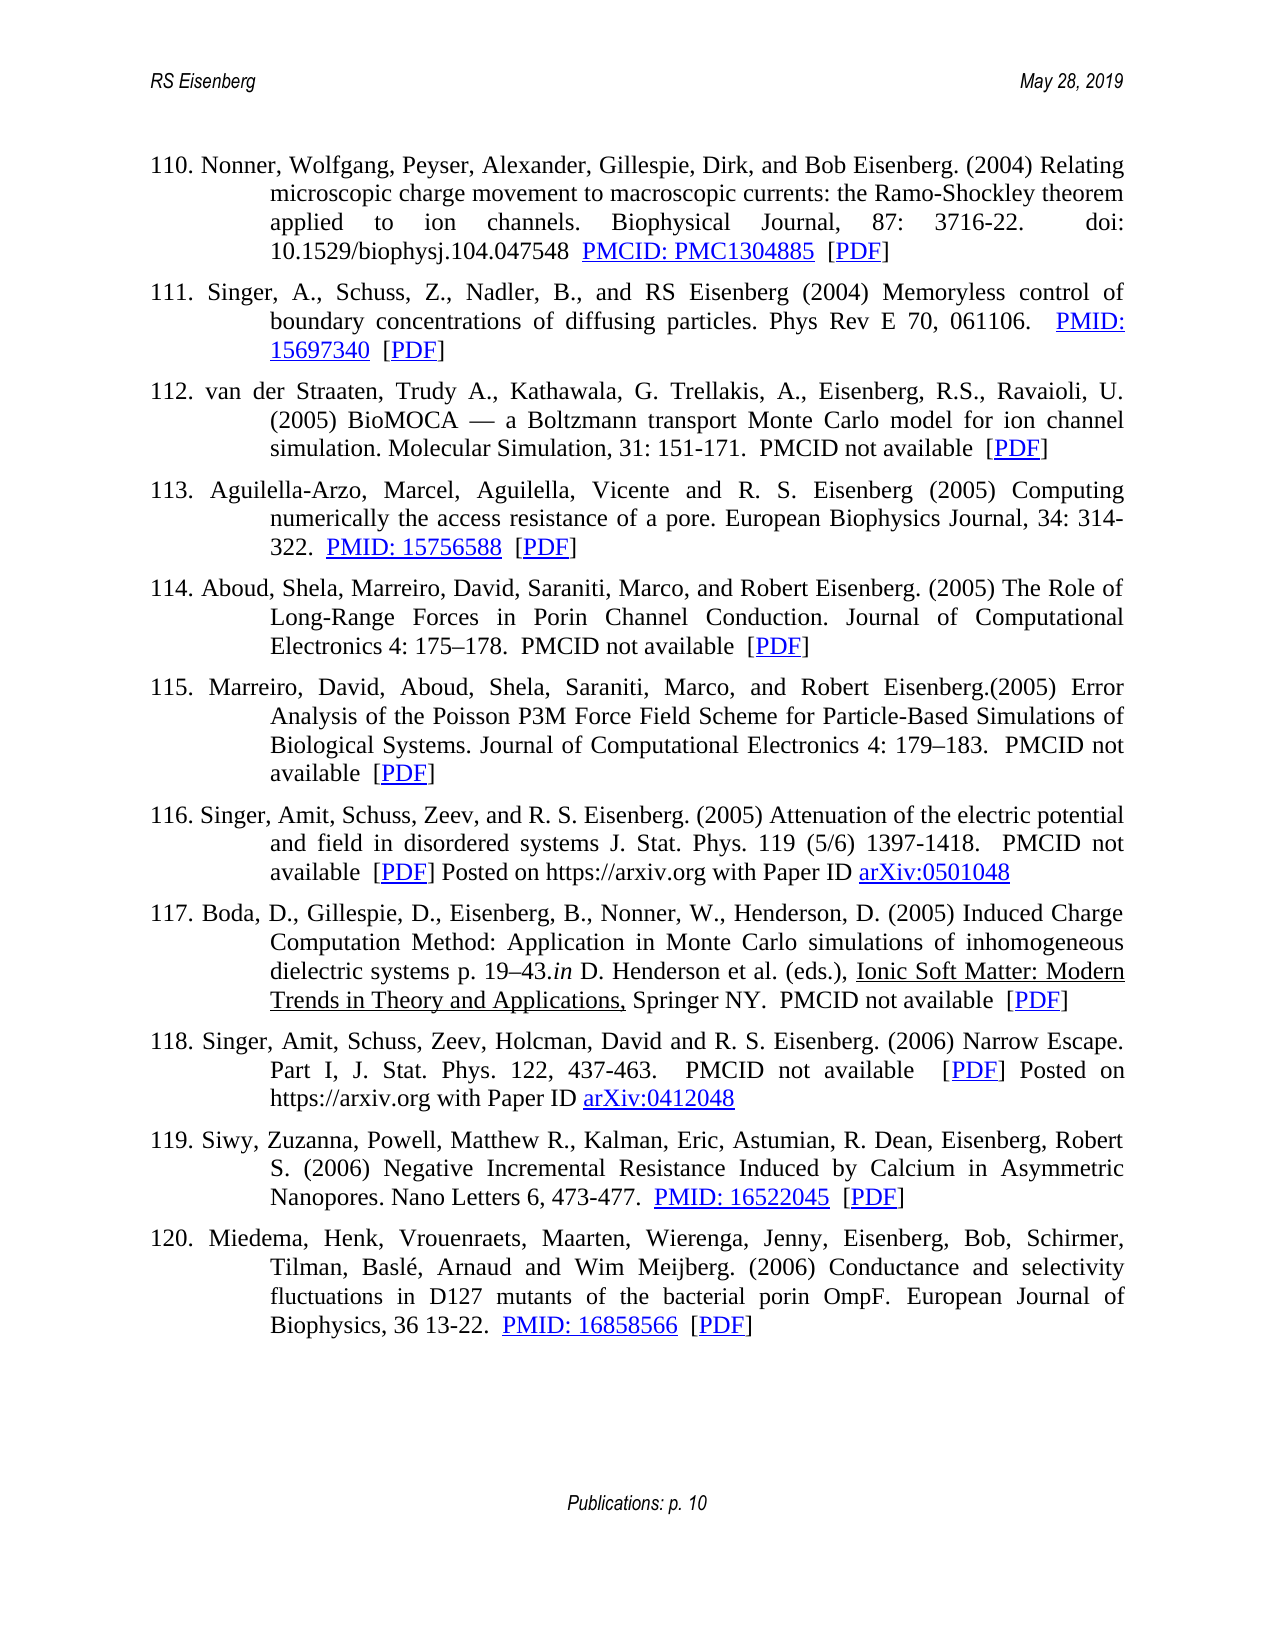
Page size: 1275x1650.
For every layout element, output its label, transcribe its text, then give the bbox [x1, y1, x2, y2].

text 118. Singer, Amit, Schuss, Zeev, Holcman, David and R. S. Eisenberg. (2006) Narrow Escape. Part I, J. Stat. Phys. 122, 437-463. PMCID not available [PDF] Posted on https://arxiv.org with Paper ID arXiv:0412048 [150, 1026, 1125, 1112]
text 115. Marreiro, David, Aboud, Shela, Saraniti, Marco, and Robert Eisenberg.(2005) Error Analysis of the Poisson P3M Force Field Scheme for Particle-Based Simulations of Biological Systems. Journal of Computational Electronics 4: 179–183. PMCID not available [PDF] [150, 672, 1125, 787]
text 120. Miedema, Henk, Vrouenraets, Maarten, Wierenga, Jenny, Eisenberg, Bob, Schirmer, Tilman, Baslé, Arnaud and Wim Meijberg. (2006) Conductance and selectivity fluctuations in D127 mutants of the bacterial porin OmpF. European Journal of Biophysics, 36 13-22. PMID: 16858566 [PDF] [150, 1223, 1125, 1338]
text 110. Nonner, Wolfgang, Peyser, Alexander, Gillespie, Dirk, and Bob Eisenberg. (2004) Relating microscopic charge movement to macroscopic currents: the Ramo-Shockley theorem applied to ion channels. Biophysical Journal, 87: 3716-22. doi: 10.1529/biophysj.104.047548 PMCID: PMC1304885 [PDF] [150, 150, 1125, 265]
text 119. Siwy, Zuzanna, Powell, Matthew R., Kalman, Eric, Astumian, R. Dean, Eisenberg, Robert S. (2006) Negative Incremental Resistance Induced by Calcium in Asymmetric Nanopores. Nano Letters 6, 473-477. PMID: 16522045 [PDF] [150, 1125, 1125, 1211]
text 111. Singer, A., Schuss, Z., Nadler, B., and RS Eisenberg (2004) Memoryless control of boundary concentrations of diffusing particles. Phys Rev E 70, 061106. PMID: 15697340 [PDF] [150, 277, 1125, 363]
text 113. Aguilella-Arzo, Marcel, Aguilella, Vicente and R. S. Eisenberg (2005) Computing numerically the access resistance of a pore. European Biophysics Journal, 34: 314-322. PMID: 15756588 [PDF] [150, 475, 1125, 561]
text 112. van der Straaten, Trudy A., Kathawala, G. Trellakis, A., Eisenberg, R.S., Ravaioli, U. (2005) BioMOCA — a Boltzmann transport Monte Carlo model for ion channel simulation. Molecular Simulation, 31: 151-171. PMCID not available [PDF] [150, 376, 1125, 462]
text 114. Aboud, Shela, Marreiro, David, Saraniti, Marco, and Robert Eisenberg. (2005) The Role of Long-Range Forces in Porin Channel Conduction. Journal of Computational Electronics 4: 175–178. PMCID not available [PDF] [150, 573, 1125, 660]
text 116. Singer, Amit, Schuss, Zeev, and R. S. Eisenberg. (2005) Attenuation of the electric potential and field in disordered systems J. Stat. Phys. 119 (5/6) 1397-1418. PMCID not available [PDF] Posted on https://arxiv.org with Paper ID arXiv:0501048 [150, 800, 1125, 886]
text 117. Boda, D., Gillespie, D., Eisenberg, B., Nonner, W., Henderson, D. (2005) Induced Charge Computation Method: Application in Monte Carlo simulations of inhomogeneous dielectric systems p. 19–43.in D. Henderson et al. (eds.), Ionic Soft Matter: Modern Trends in Theory and Applications, Springer NY. PMCID not available [PDF] [150, 898, 1125, 1013]
